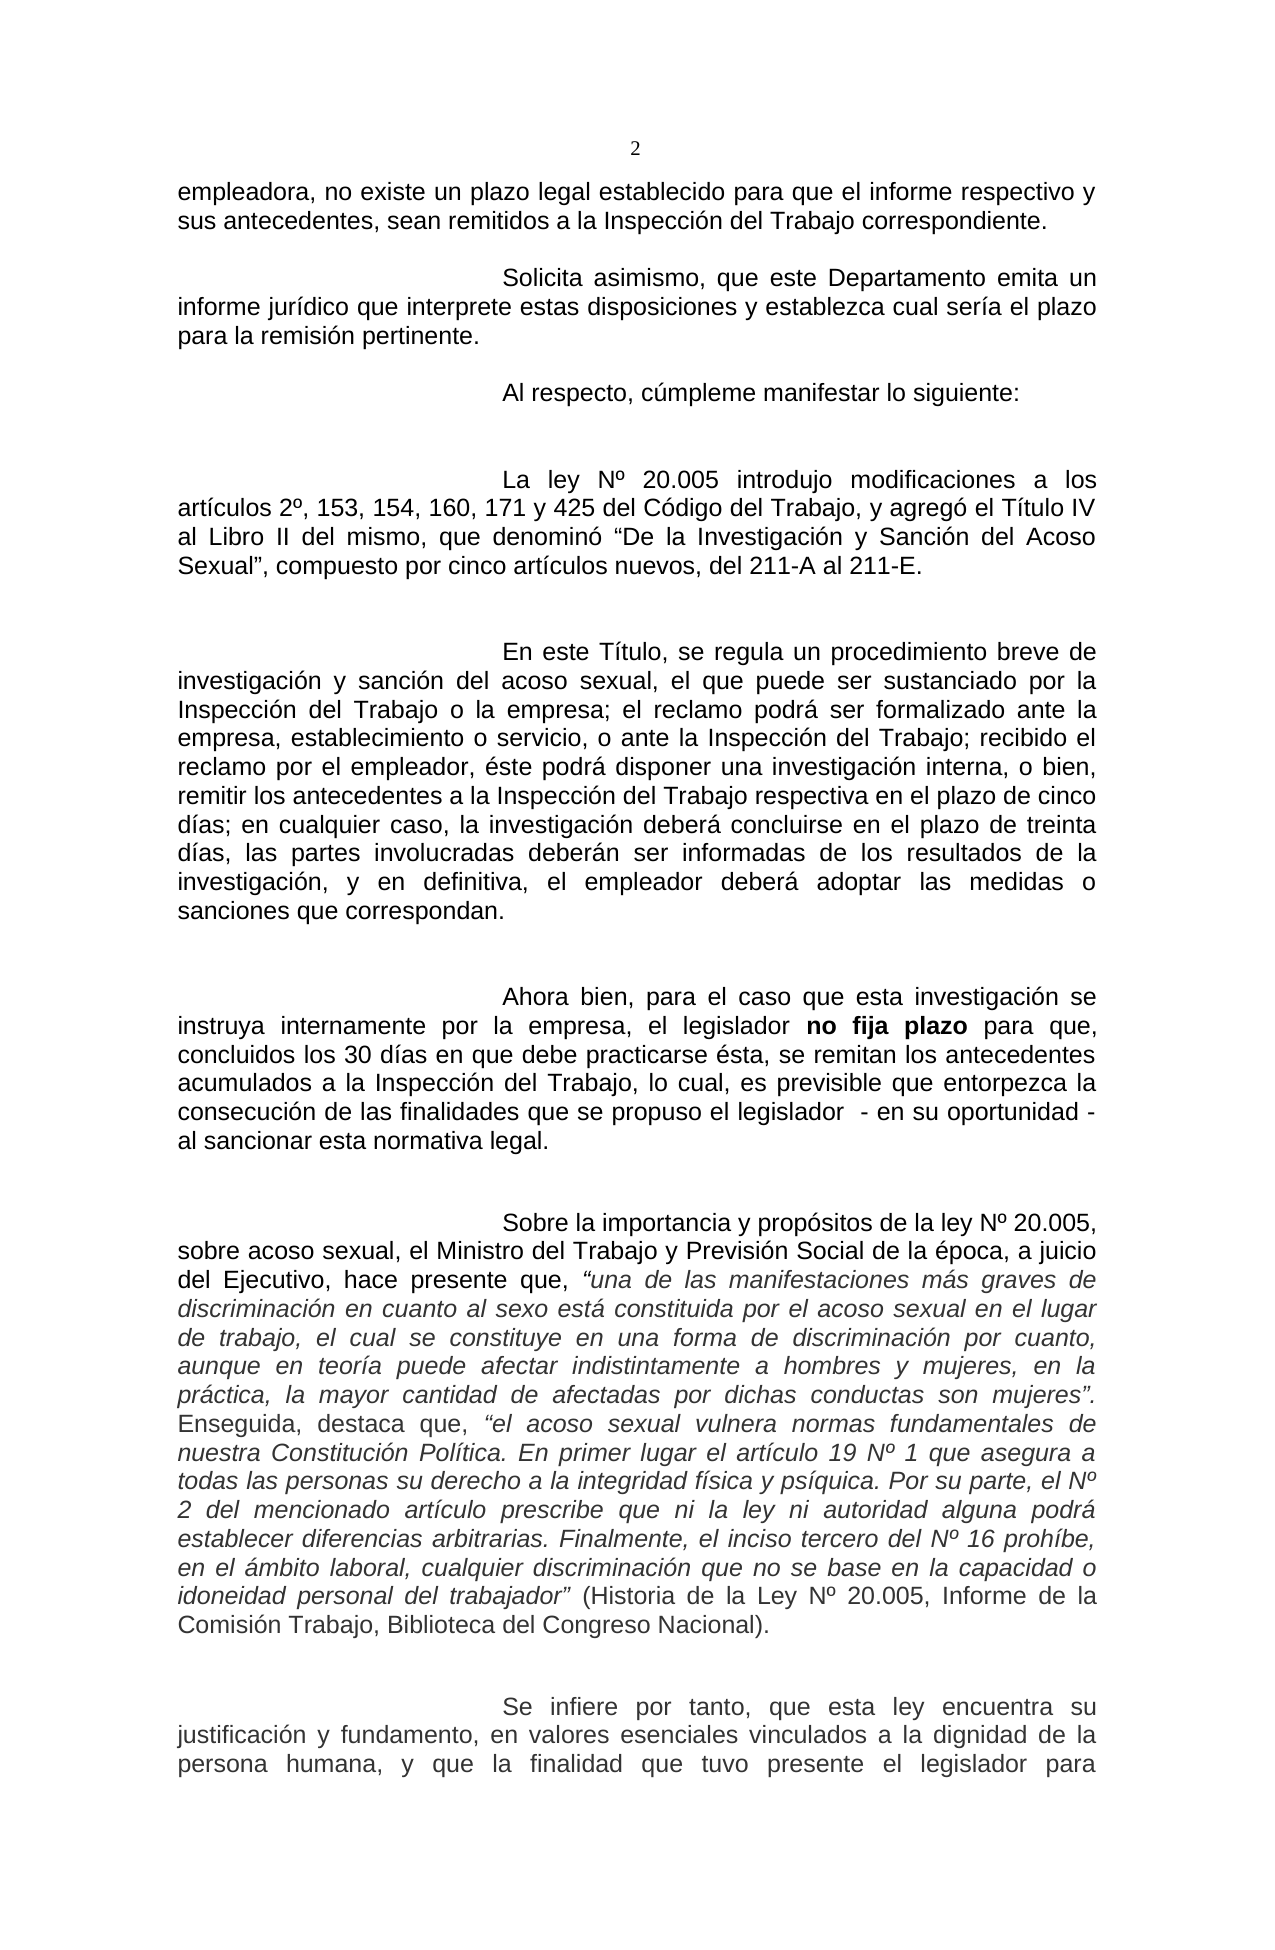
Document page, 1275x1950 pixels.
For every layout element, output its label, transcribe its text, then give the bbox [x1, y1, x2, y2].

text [177, 177, 1098, 235]
text Ahora bien, para el caso que esta investigación se instruya internamente por la empresa, el legislador no fija plazo para que, concluidos los 30 días en que debe practicarse ésta, se remitan los antecedentes acumulados a la Inspección del Trabajo, lo cual, es previsible que entorpezca la consecución de las finalidades que se propuso el legislador - en su oportunidad - al sancionar esta normativa legal. [177, 982, 1098, 1155]
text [177, 1692, 1098, 1778]
text Al respecto, cúmpleme manifestar lo siguiente: [177, 378, 1098, 407]
text Sobre la importancia y propósitos de la ley Nº 20.005, sobre acoso sexual, el Ministro del Trabajo y Previsión Social de la época, a juicio del Ejecutivo, hace presente que, “una de las manifestaciones más graves de discriminación en cuanto al sexo está constituida por el acoso sexual en el lugar de trabajo, el cual se constituye en una forma de discriminación por cuanto, aunque en teoría puede afectar indistintamente a hombres y mujeres, en la práctica, la mayor cantidad de afectadas por dichas conductas son mujeres”. Enseguida, destaca que, “el acoso sexual vulnera normas fundamentales de nuestra Constitución Política. En primer lugar el artículo 19 Nº 1 que asegura a todas las personas su derecho a la integridad física y psíquica. Por su parte, el Nº 2 del mencionado artículo prescribe que ni la ley ni autoridad alguna podrá establecer diferencias arbitrarias. Finalmente, el inciso tercero del Nº 16 prohíbe, en el ámbito laboral, cualquier discriminación que no se base en la capacidad o idoneidad personal del trabajador” (Historia de la Ley Nº 20.005, Informe de la Comisión Trabajo, Biblioteca del Congreso Nacional). [177, 1207, 1098, 1639]
text Solicita asimismo, que este Departamento emita un informe jurídico que interprete estas disposiciones y establezca cual sería el plazo para la remisión pertinente. [177, 263, 1098, 350]
text La ley Nº 20.005 introdujo modificaciones a los artículos 2º, 153, 154, 160, 171 y 425 del Código del Trabajo, y agregó el Título IV al Libro II del mismo, que denominó “De la Investigación y Sanción del Acoso Sexual”, compuesto por cinco artículos nuevos, del 211-A al 211-E. [177, 465, 1098, 580]
text En este Título, se regula un procedimiento breve de investigación y sanción del acoso sexual, el que puede ser sustanciado por la Inspección del Trabajo o la empresa; el reclamo podrá ser formalizado ante la empresa, establecimiento o servicio, o ante la Inspección del Trabajo; recibido el reclamo por el empleador, éste podrá disponer una investigación interna, o bien, remitir los antecedentes a la Inspección del Trabajo respectiva en el plazo de cinco días; en cualquier caso, la investigación deberá concluirse en el plazo de treinta días, las partes involucradas deberán ser informadas de los resultados de la investigación, y en definitiva, el empleador deberá adoptar las medidas o sanciones que correspondan. [177, 637, 1098, 925]
